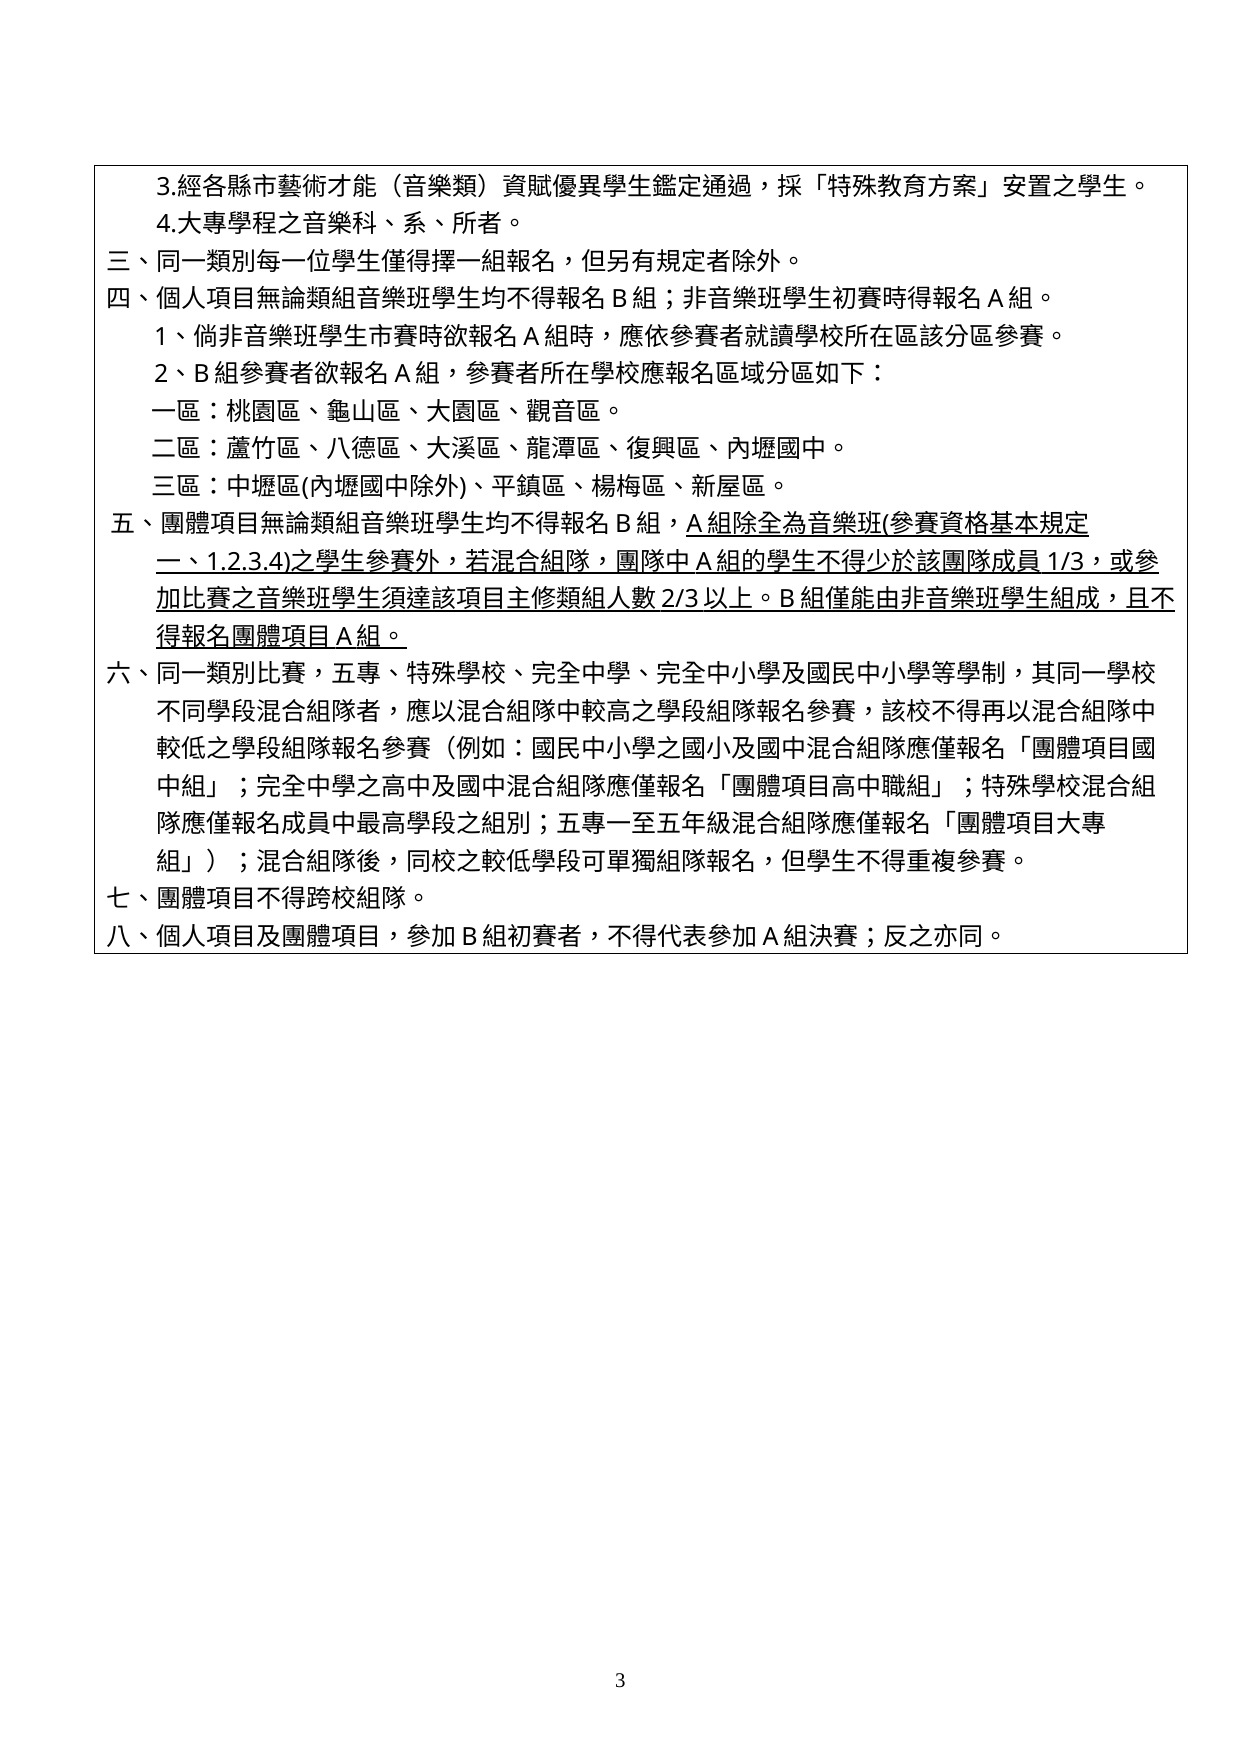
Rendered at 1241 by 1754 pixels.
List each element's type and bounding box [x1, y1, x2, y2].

table_cell [95, 166, 1187, 953]
